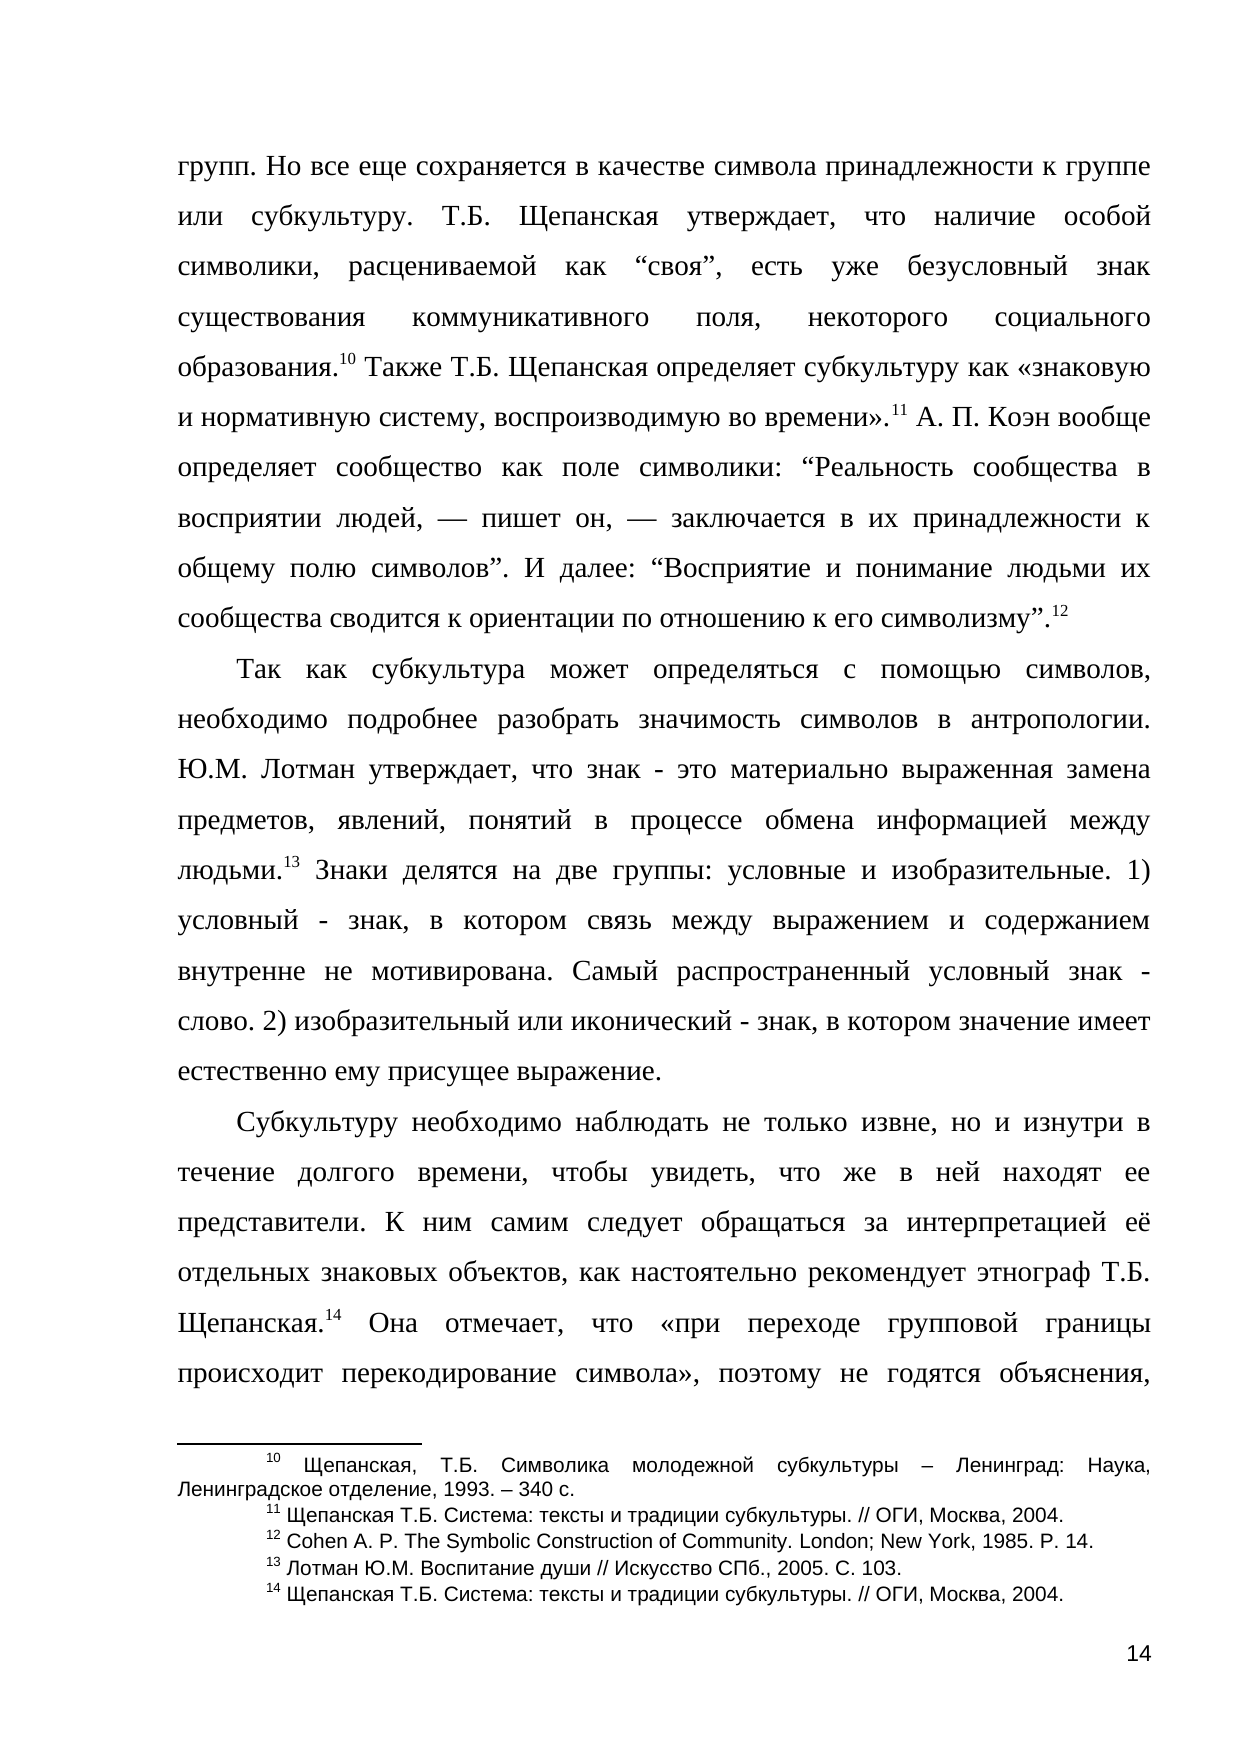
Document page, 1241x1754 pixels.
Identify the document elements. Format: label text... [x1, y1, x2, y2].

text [177, 1104, 1152, 1389]
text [177, 148, 1152, 634]
text Так как субкультура может определяться с помощью символов, необходимо подробнее разобрать значимость символов в антропологии. Ю.М. Лотман утверждает, что знак - это материально выраженная замена предметов, явлений, понятий в процессе обмена информацией между людьми. Знаки делятся на две группы: условные и изобразительные. 1) условный - знак, в котором связь между выражением и содержанием внутренне не мотивирована. Самый распространенный условный знак - слово. 2) изобразительный или иконический - знак, в котором значение имеет естественно ему присущее выражение. [177, 651, 1152, 1087]
